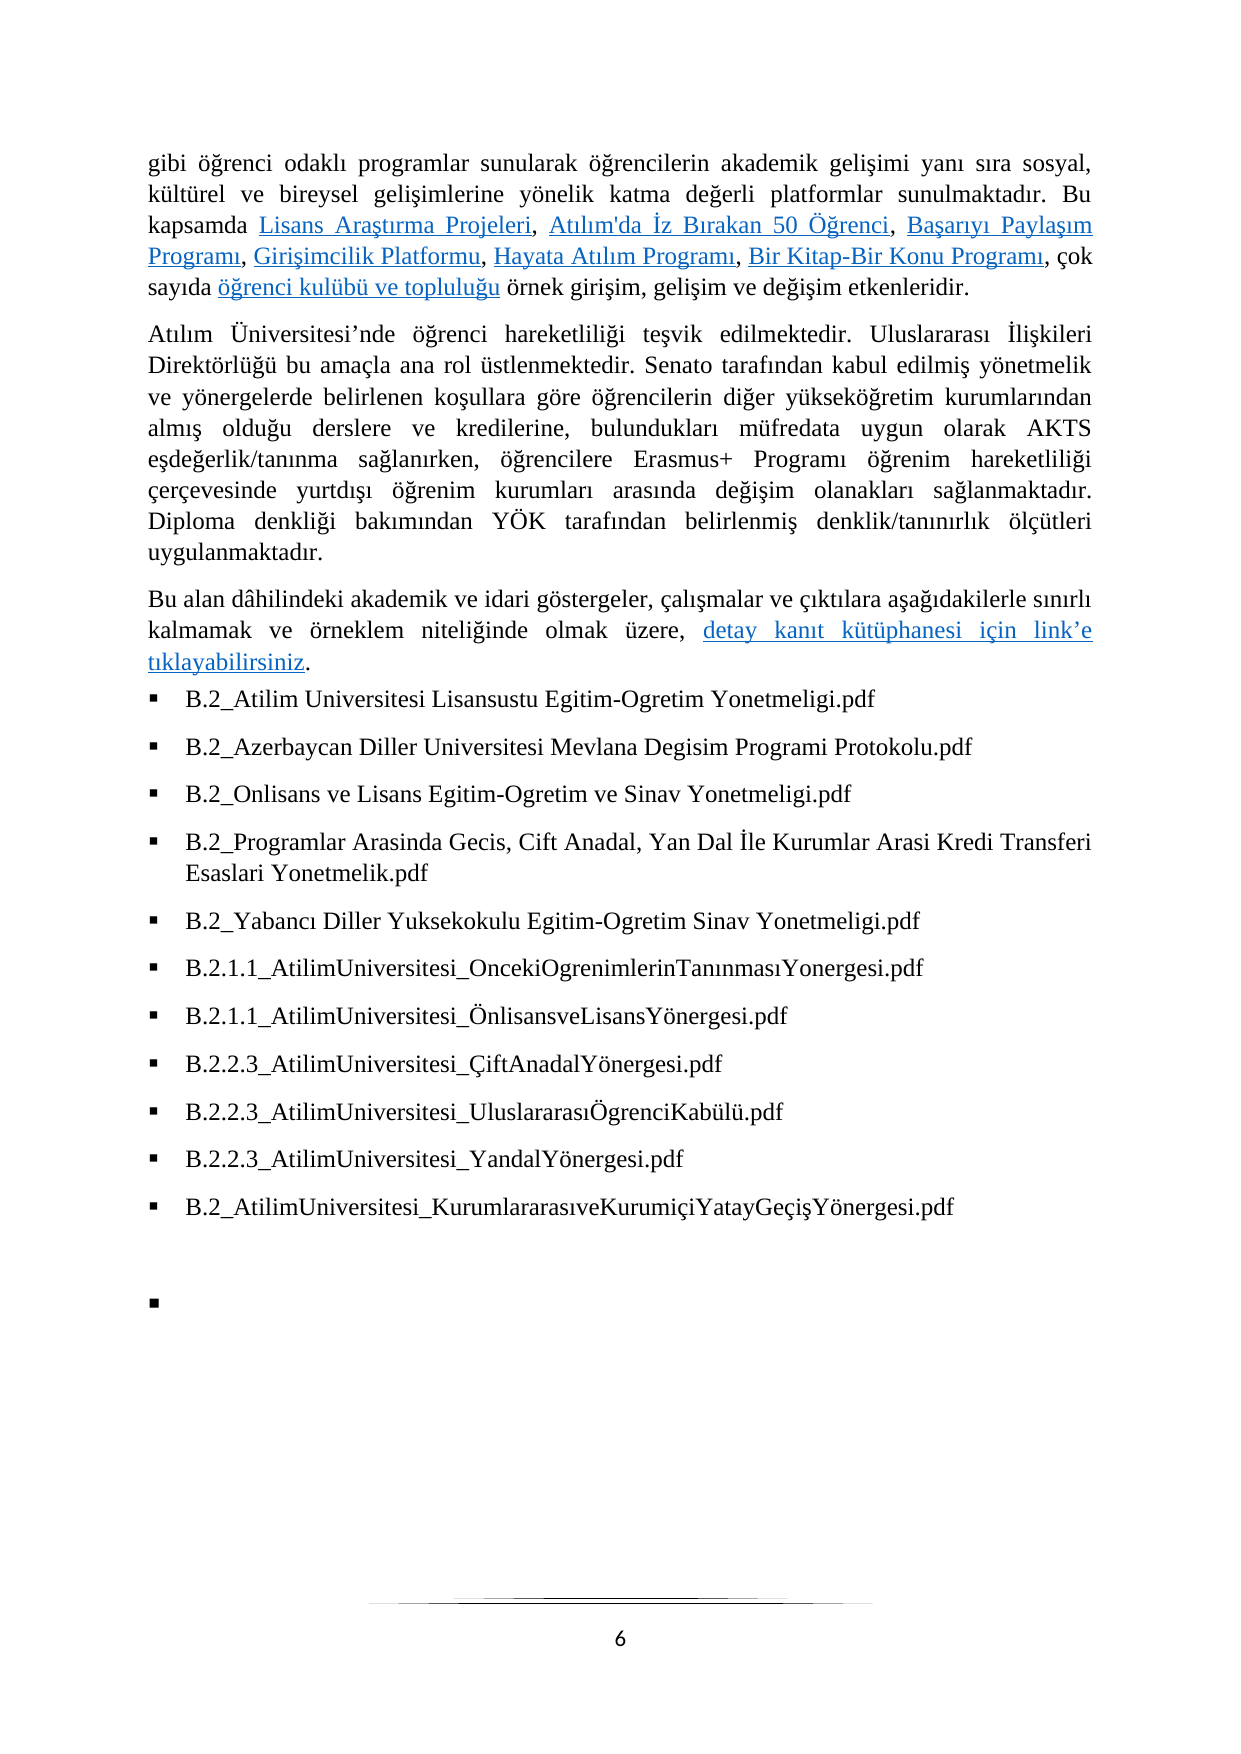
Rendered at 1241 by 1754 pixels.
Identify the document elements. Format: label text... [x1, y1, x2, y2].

list B.2_Programlar Arasinda Gecis, Cift Anadal, Yan Dal İle Kurumlar Arasi Kredi Transferi Esaslari Yonetmelik.pdf [148, 827, 1093, 887]
list B.2.2.3_AtilimUniversitesi_ÇiftAnadalYönergesi.pdf [148, 1049, 1093, 1078]
list B.2_Azerbaycan Diller Universitesi Mevlana Degisim Programi Protokolu.pdf [148, 732, 1093, 760]
list B.2.1.1_AtilimUniversitesi_OncekiOgrenimlerinTanınmasıYonergesi.pdf [148, 953, 1093, 982]
list B.2_AtilimUniversitesi_KurumlararasıveKurumiçiYatayGeçişYönergesi.pdf [148, 1192, 1093, 1221]
list B.2_Onlisans ve Lisans Egitim-Ogretim ve Sinav Yonetmeligi.pdf [148, 779, 1093, 808]
list B.2.2.3_AtilimUniversitesi_YandalYönergesi.pdf [148, 1144, 1093, 1173]
text Bu alan dâhilindeki akademik ve idari göstergeler, çalışmalar ve çıktılara aşağıdakilerle sınırlı kalmamak ve örneklem niteliğinde olmak üzere, detay kanıt kütüphanesi için link’e tıklayabilirsiniz. [148, 584, 1093, 675]
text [148, 148, 1093, 301]
list B.2_Atilim Universitesi Lisansustu Egitim-Ogretim Yonetmeligi.pdf [148, 684, 1093, 713]
list B.2.2.3_AtilimUniversitesi_UluslararasıÖgrenciKabülü.pdf [148, 1097, 1093, 1125]
list B.2_Yabancı Diller Yuksekokulu Egitim-Ogretim Sinav Yonetmeligi.pdf [148, 906, 1093, 934]
text Atılım Üniversitesi’nde öğrenci hareketliliği teşvik edilmektedir. Uluslararası İlişkileri Direktörlüğü bu amaçla ana rol üstlenmektedir. Senato tarafından kabul edilmiş yönetmelik ve yönergelerde belirlenen koşullara göre öğrencilerin diğer yükseköğretim kurumlarından almış olduğu derslere ve kredilerine, bulundukları müfredata uygun olarak AKTS eşdeğerlik/tanınma sağlanırken, öğrencilere Erasmus+ Programı öğrenim hareketliliği çerçevesinde yurtdışı öğrenim kurumları arasında değişim olanakları sağlanmaktadır. Diploma denkliği bakımından YÖK tarafından belirlenmiş denklik/tanınırlık ölçütleri uygulanmaktadır. [148, 319, 1093, 566]
list B.2.1.1_AtilimUniversitesi_ÖnlisansveLisansYönergesi.pdf [148, 1001, 1093, 1030]
